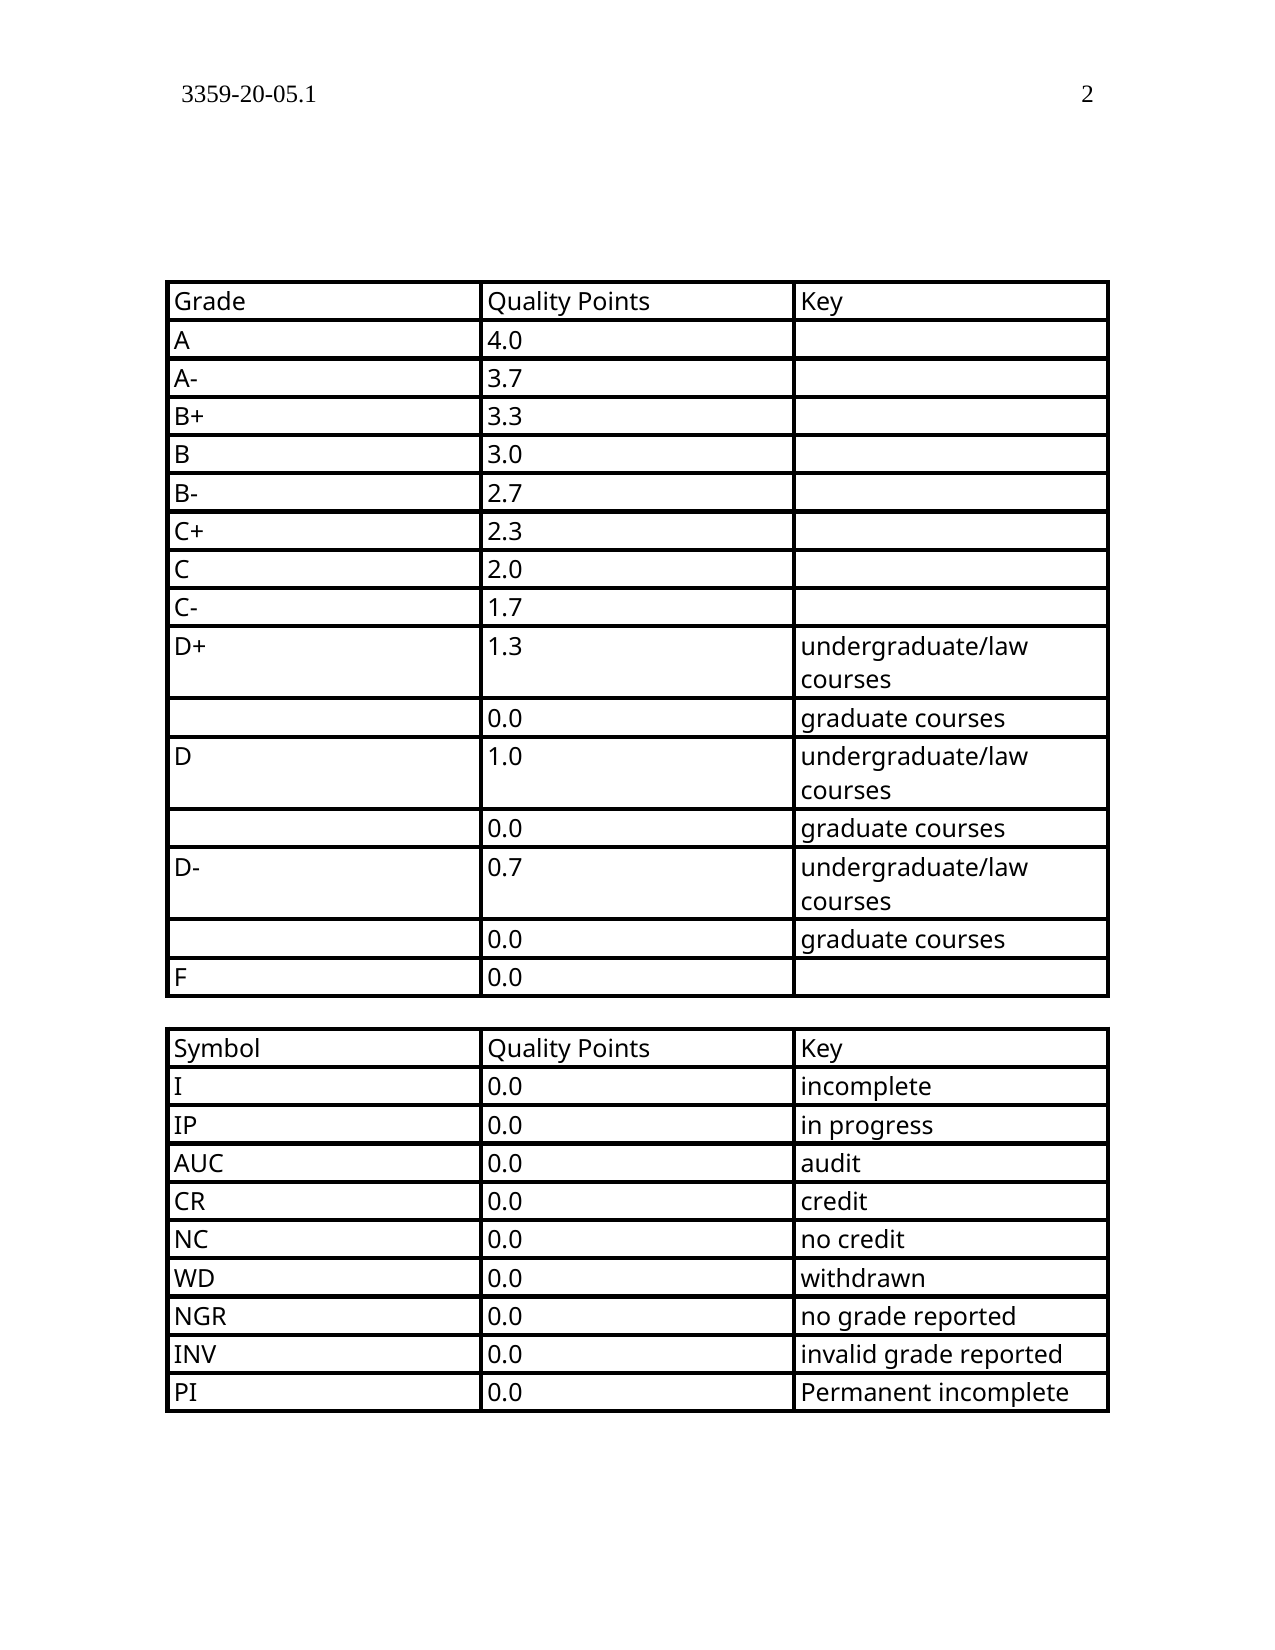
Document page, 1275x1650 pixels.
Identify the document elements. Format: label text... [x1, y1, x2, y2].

table_header Quality Points [483, 1031, 792, 1065]
table_cell IP [170, 1107, 479, 1141]
table_cell incomplete [796, 1069, 1106, 1103]
table_cell C- [170, 590, 479, 624]
table_cell F [170, 960, 479, 994]
table_cell 0.0 [483, 1299, 792, 1332]
table_cell no credit [796, 1222, 1106, 1256]
table_header Symbol [170, 1031, 479, 1065]
table_cell A- [170, 361, 479, 394]
table_cell in progress [796, 1107, 1106, 1141]
table_cell B+ [170, 399, 479, 433]
table_cell 0.0 [483, 1184, 792, 1218]
table_cell graduate courses [796, 921, 1106, 956]
table_cell 2.3 [483, 514, 792, 547]
table_cell 0.0 [483, 1375, 792, 1409]
table_header Key [796, 1031, 1106, 1065]
table_cell [796, 960, 1106, 994]
table_cell 0.0 [483, 921, 792, 956]
table_cell 0.0 [483, 960, 792, 994]
table_cell [796, 514, 1106, 547]
table_cell NGR [170, 1299, 479, 1332]
table_cell [796, 399, 1106, 433]
table_cell 0.0 [483, 1222, 792, 1256]
table_cell CR [170, 1184, 479, 1218]
table_cell 0.0 [483, 811, 792, 845]
table_cell graduate courses [796, 811, 1106, 845]
table_cell INV [170, 1337, 479, 1371]
table_cell 2.7 [483, 475, 792, 509]
table_cell [796, 322, 1106, 356]
table_cell I [170, 1069, 479, 1103]
table_cell [796, 590, 1106, 624]
table_cell 2.0 [483, 552, 792, 586]
table_cell 0.0 [483, 700, 792, 734]
table_header Grade [170, 284, 479, 318]
table_cell undergraduate/law courses [796, 849, 1106, 917]
table_cell D+ [170, 628, 479, 696]
table_cell no grade reported [796, 1299, 1106, 1332]
table_cell [796, 475, 1106, 509]
table_cell [796, 437, 1106, 471]
table_cell undergraduate/law courses [796, 628, 1106, 696]
table_cell 0.0 [483, 1146, 792, 1179]
table_header Key [796, 284, 1106, 318]
table_cell 1.0 [483, 739, 792, 807]
table_cell [170, 700, 479, 734]
table_cell 3.0 [483, 437, 792, 471]
table_header Quality Points [483, 284, 792, 318]
table_cell [170, 921, 479, 956]
table_cell [796, 361, 1106, 394]
table_cell NC [170, 1222, 479, 1256]
table_cell graduate courses [796, 700, 1106, 734]
table_cell 4.0 [483, 322, 792, 356]
table_cell 1.3 [483, 628, 792, 696]
table_cell PI [170, 1375, 479, 1409]
table_cell 0.0 [483, 1260, 792, 1294]
table_cell Permanent incomplete [796, 1375, 1106, 1409]
table_cell 0.0 [483, 1337, 792, 1371]
table_cell 0.7 [483, 849, 792, 917]
table_cell B [170, 437, 479, 471]
table_cell 0.0 [483, 1069, 792, 1103]
table_cell C+ [170, 514, 479, 547]
table_cell 1.7 [483, 590, 792, 624]
table_cell credit [796, 1184, 1106, 1218]
table_cell 3.3 [483, 399, 792, 433]
table_cell B- [170, 475, 479, 509]
table_cell [170, 811, 479, 845]
table_cell C [170, 552, 479, 586]
table_cell invalid grade reported [796, 1337, 1106, 1371]
table_cell AUC [170, 1146, 479, 1179]
table_cell A [170, 322, 479, 356]
table_cell undergraduate/law courses [796, 739, 1106, 807]
table_cell [796, 552, 1106, 586]
table_cell 0.0 [483, 1107, 792, 1141]
table_cell D- [170, 849, 479, 917]
table_cell D [170, 739, 479, 807]
table_cell audit [796, 1146, 1106, 1179]
table_cell 3.7 [483, 361, 792, 394]
table_cell WD [170, 1260, 479, 1294]
table_cell withdrawn [796, 1260, 1106, 1294]
